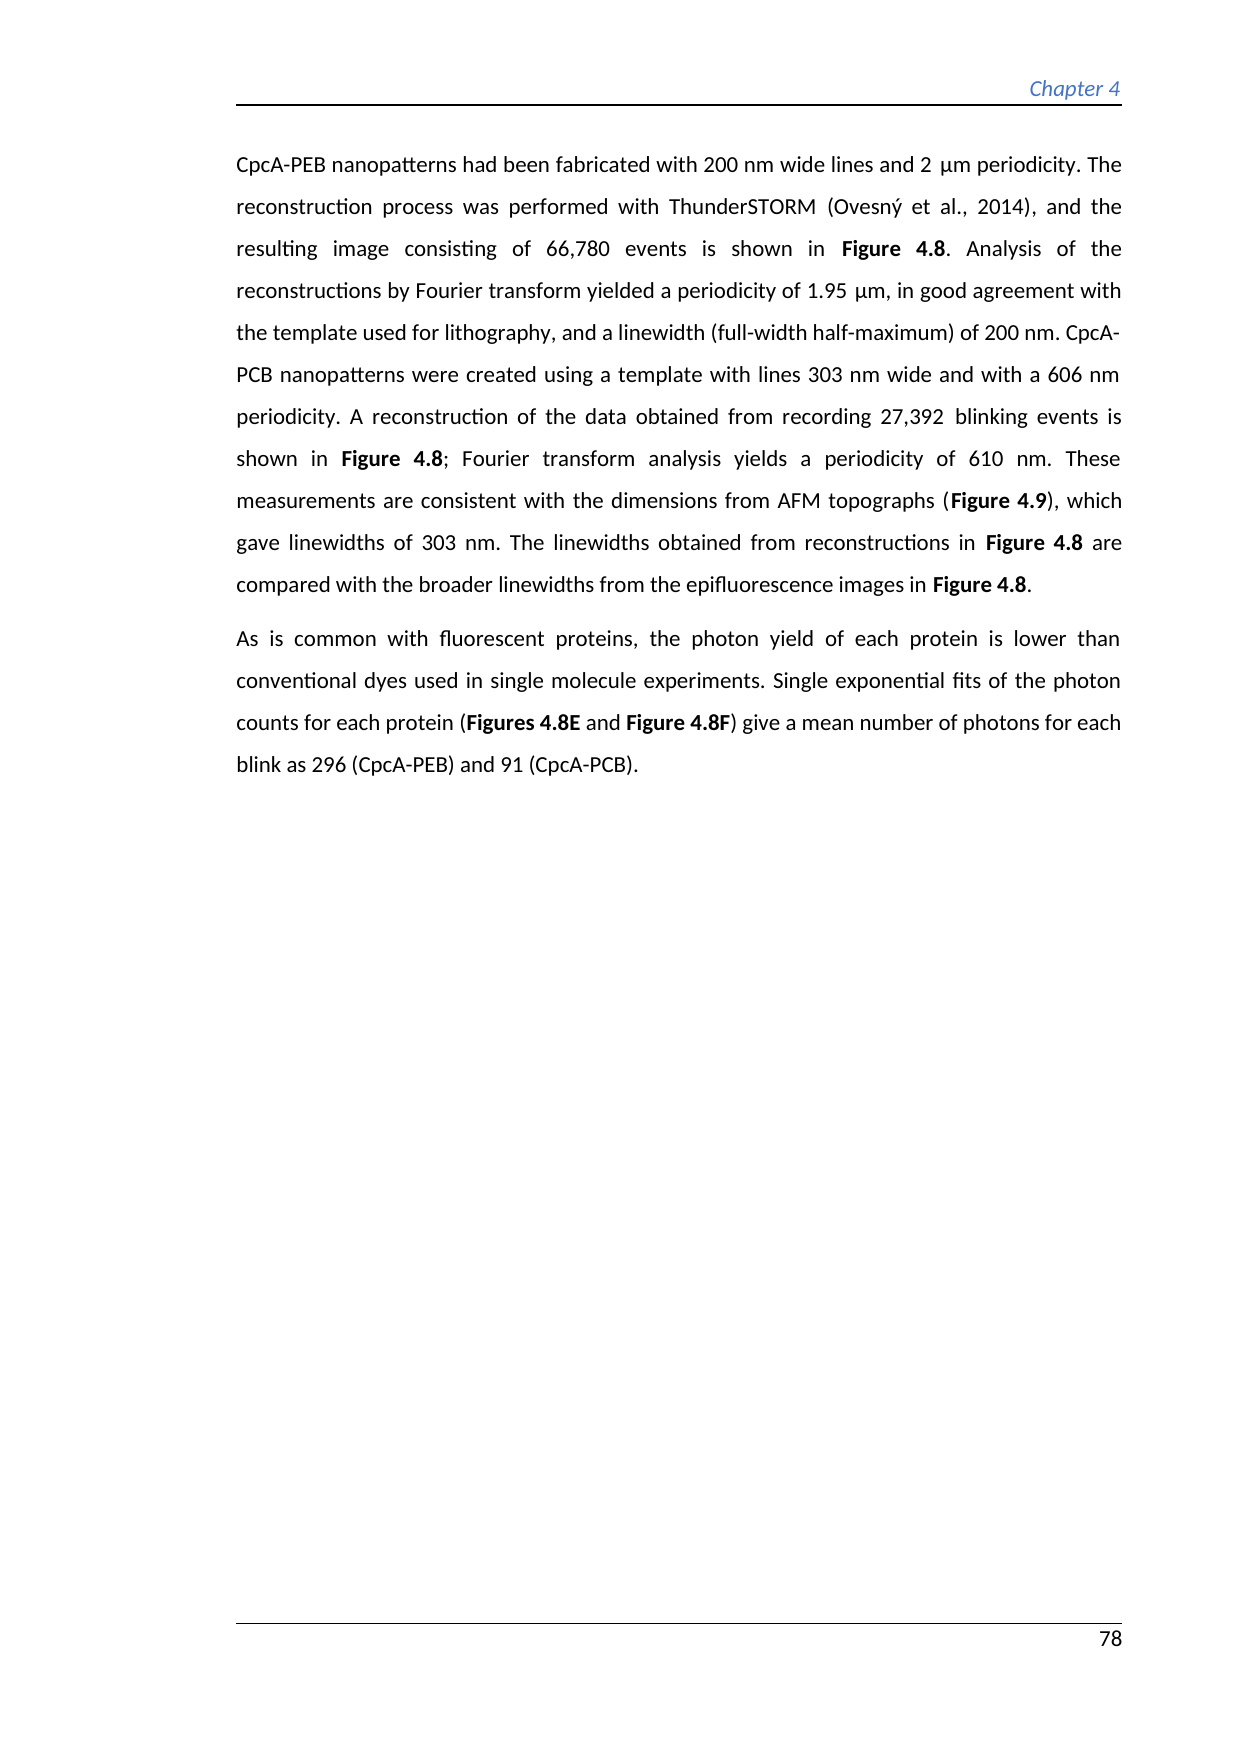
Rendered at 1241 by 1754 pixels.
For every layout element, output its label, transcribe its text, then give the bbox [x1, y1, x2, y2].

text CpcA-PEB nanopatterns had been fabricated with 200 nm wide lines and 2 µm periodicity. The reconstruction process was performed with ThunderSTORM (Ovesný et al., 2014), and the resulting image consisting of 66,780 events is shown in Figure 4.8. Analysis of the reconstructions by Fourier transform yielded a periodicity of 1.95 µm, in good agreement with the template used for lithography, and a linewidth (full-width half-maximum) of 200 nm. CpcA-PCB nanopatterns were created using a template with lines 303 nm wide and with a 606 nm periodicity. A reconstruction of the data obtained from recording 27,392 blinking events is shown in Figure 4.8; Fourier transform analysis yields a periodicity of 610 nm. These measurements are consistent with the dimensions from AFM topographs (Figure 4.9), which gave linewidths of 303 nm. The linewidths obtained from reconstructions in Figure 4.8 are compared with the broader linewidths from the epifluorescence images in Figure 4.8. [236, 150, 1122, 598]
text As is common with fluorescent proteins, the photon yield of each protein is lower than conventional dyes used in single molecule experiments. Single exponential fits of the photon counts for each protein (Figures 4.8E and Figure 4.8F) give a mean number of photons for each blink as 296 (CpcA-PEB) and 91 (CpcA-PCB). [236, 624, 1122, 778]
